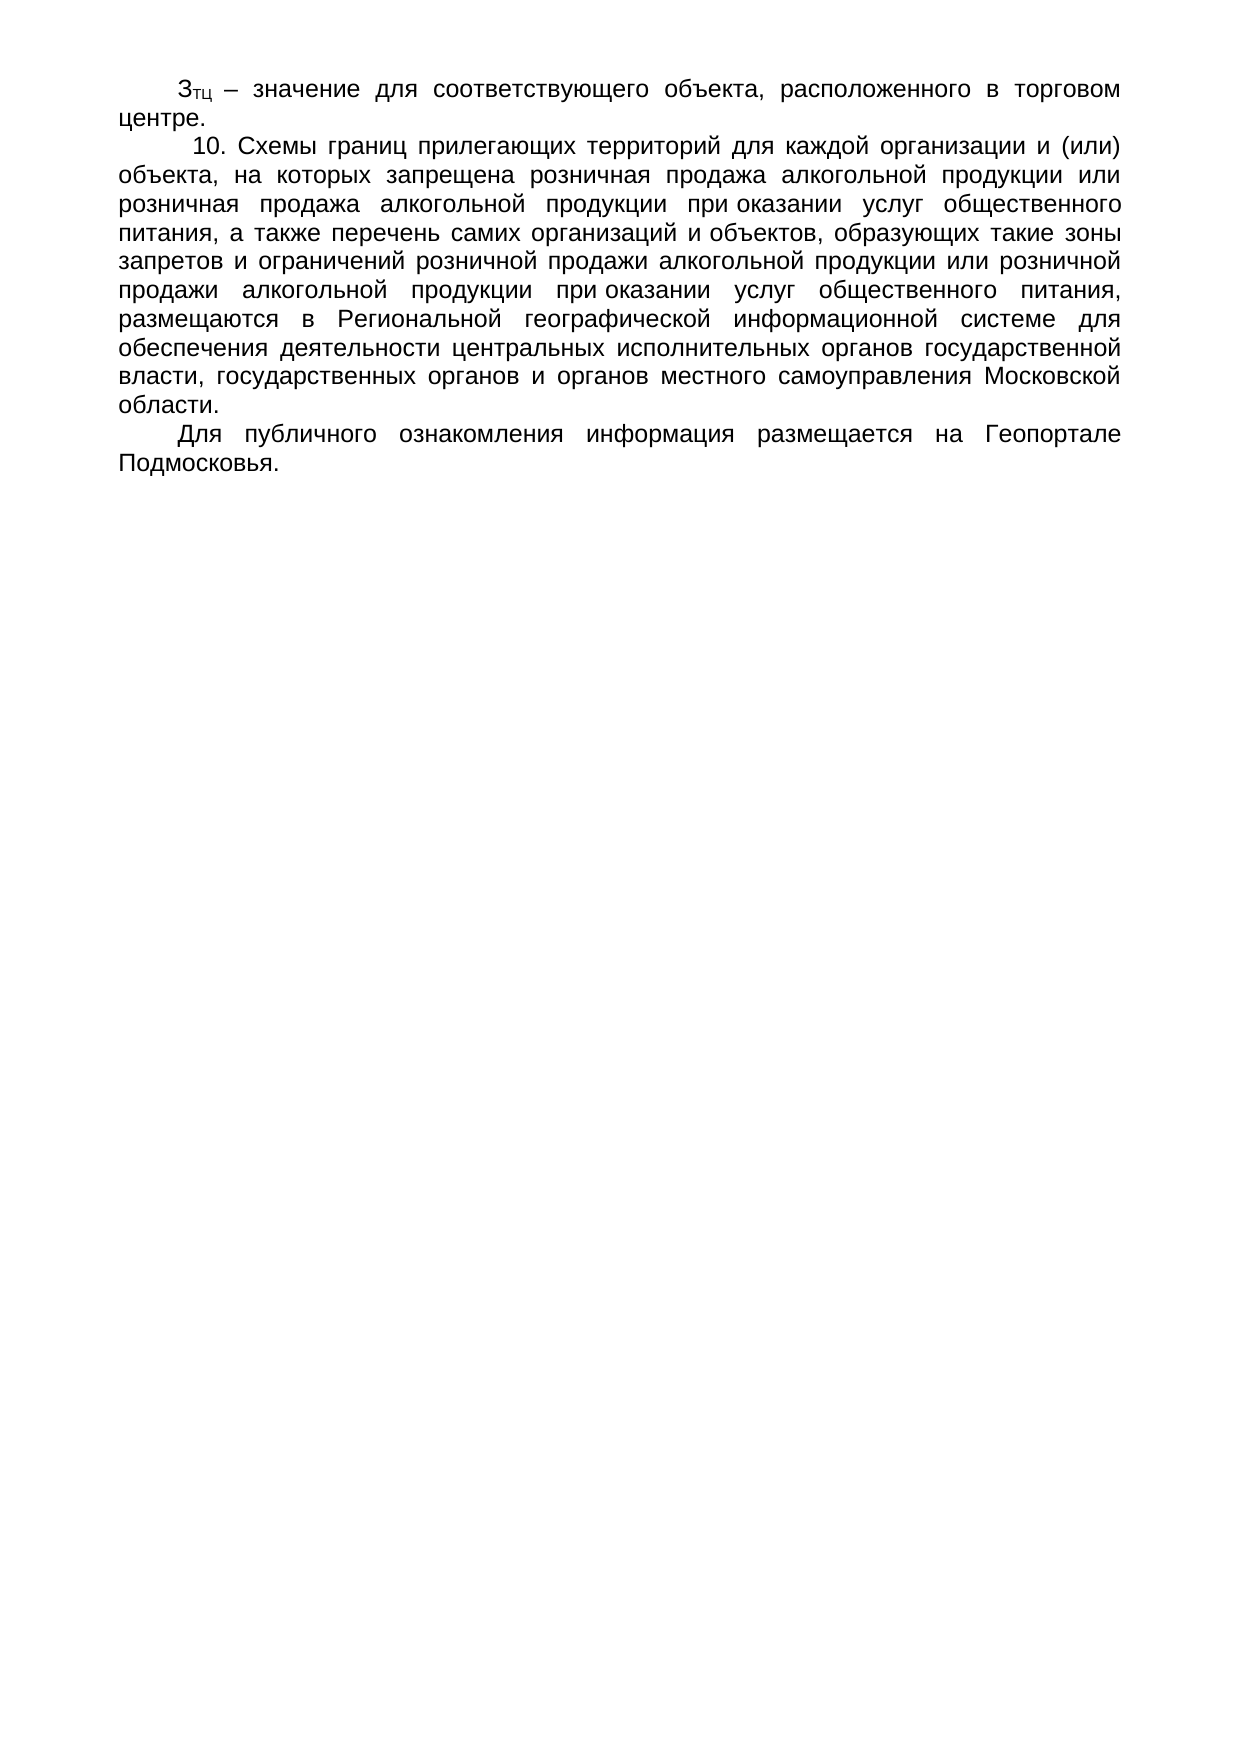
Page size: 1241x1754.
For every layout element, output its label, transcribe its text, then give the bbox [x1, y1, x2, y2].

text ЗТЦ – значение для соответствующего объекта, расположенного в торговом центре. [118, 74, 1122, 131]
text Для публичного ознакомления информация размещается на Геопортале Подмосковья. [118, 419, 1122, 476]
text 10. Схемы границ прилегающих территорий для каждой организации и (или) объекта, на которых запрещена розничная продажа алкогольной продукции или розничная продажа алкогольной продукции при оказании услуг общественного питания, а также перечень самих организаций и объектов, образующих такие зоны запретов и ограничений розничной продажи алкогольной продукции или розничной продажи алкогольной продукции при оказании услуг общественного питания, размещаются в Региональной географической информационной системе для обеспечения деятельности центральных исполнительных органов государственной власти, государственных органов и органов местного самоуправления Московской области. [118, 131, 1122, 419]
